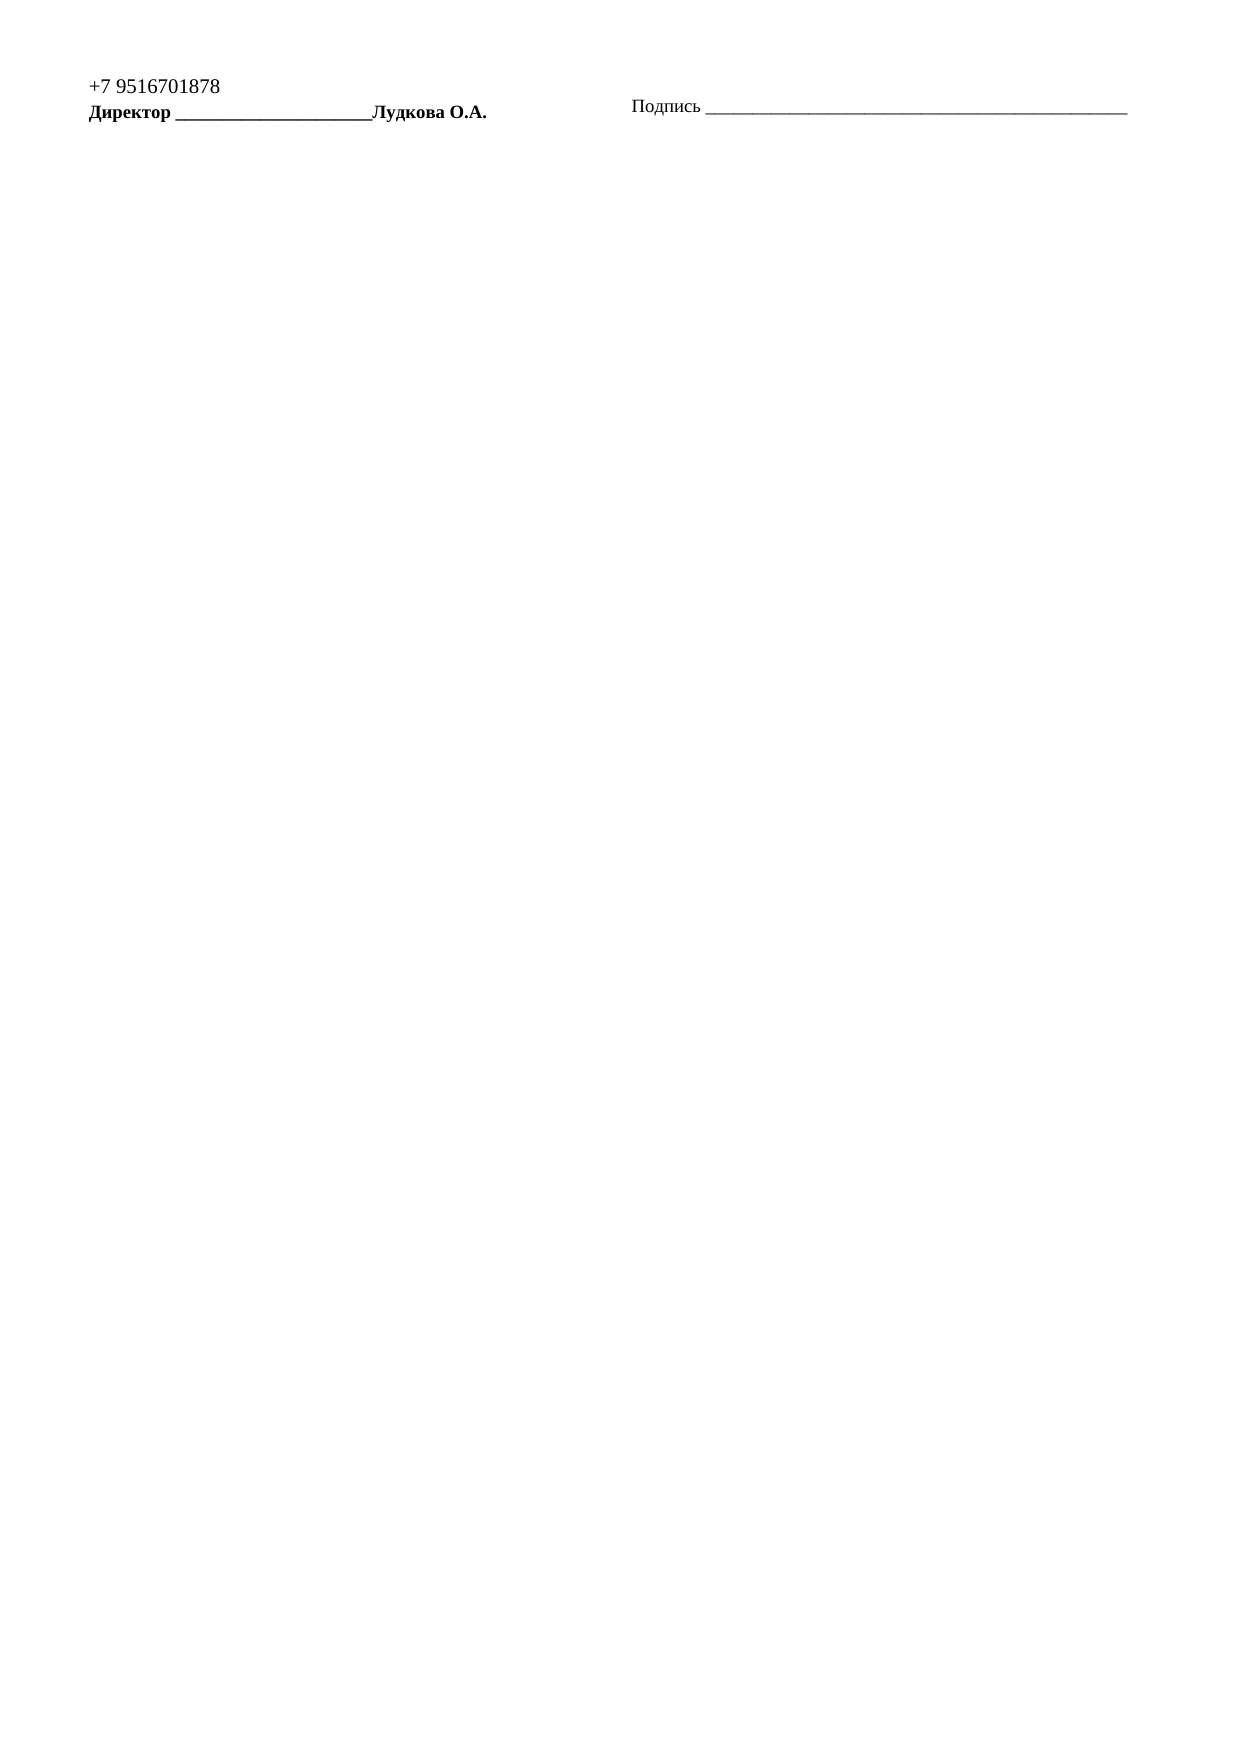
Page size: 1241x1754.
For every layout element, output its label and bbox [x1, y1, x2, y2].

table_header [59, 74, 620, 151]
table_header [620, 74, 1192, 151]
